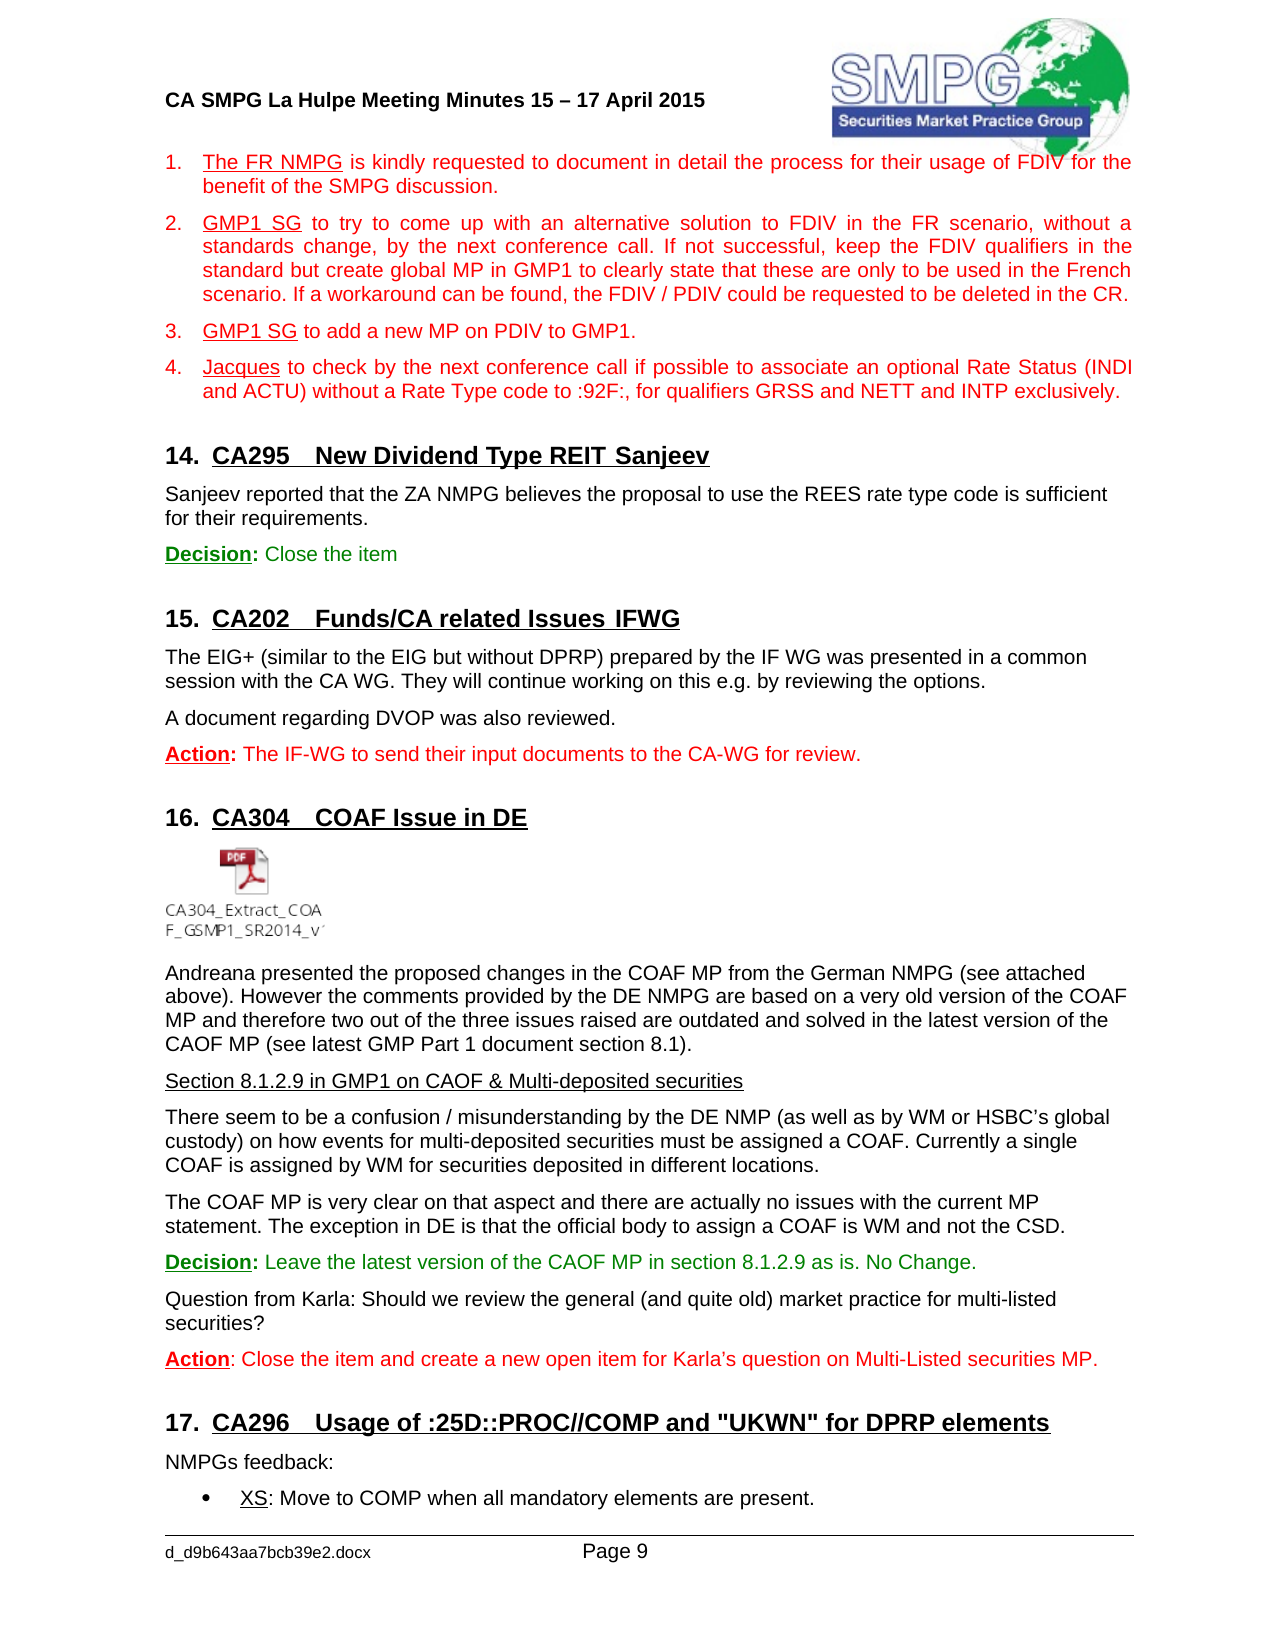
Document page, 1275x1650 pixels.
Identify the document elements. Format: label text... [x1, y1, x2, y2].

list Jacques to check by the next conference call if possible to associate an optional Rate Status (INDI and ACTU) without a Rate Type code to :92F:, for qualifiers GRSS and NETT and INTP exclusively. [165, 355, 1134, 403]
subtitle CA295 New Dividend Type REIT Sanjeev [165, 441, 1134, 469]
list The FR NMPG is kindly requested to document in detail the process for their usage of FDIV for the benefit of the SMPG discussion. [165, 150, 1134, 198]
text The EIG+ (similar to the EIG but without DPRP) prepared by the IF WG was presented in a common session with the CA WG. They will continue working on this e.g. by reviewing the options. [165, 645, 1134, 693]
text Decision: Leave the latest version of the CAOF MP in section 8.1.2.9 as is. No Change. [165, 1250, 1134, 1274]
subtitle CA304 COAF Issue in DE [165, 803, 1134, 832]
picture [831, 18, 1130, 150]
text Decision: Close the item [165, 542, 1134, 566]
text NMPGs feedback: [165, 1449, 1134, 1473]
text The COAF MP is very clear on that aspect and there are actually no issues with the current MP statement. The exception in DE is that the official body to assign a COAF is WM and not the CSD. [165, 1189, 1134, 1237]
subtitle CA202 Funds/CA related Issues IFWG [165, 604, 1134, 632]
subtitle CA296 Usage of :25D::PROC//COMP and "UKWN" for DPRP elements [165, 1408, 1134, 1437]
text Andreana presented the proposed changes in the COAF MP from the German NMPG (see attached above). However the comments provided by the DE NMPG are based on a very old version of the COAF MP and therefore two out of the three issues raised are outdated and solved in the latest version of the CAOF MP (see latest GMP Part 1 document section 8.1). [165, 960, 1134, 1056]
text Section 8.1.2.9 in GMP1 on CAOF & Multi-deposited securities [165, 1069, 1134, 1093]
text Action: Close the item and create a new open item for Karla’s question on Multi-Listed securities MP. [165, 1347, 1134, 1371]
list XS: Move to COMP when all mandatory elements are present. [202, 1486, 1134, 1510]
text A document regarding DVOP was also reviewed. [165, 705, 1134, 729]
text There seem to be a confusion / misunderstanding by the DE NMP (as well as by WM or HSBC’s global custody) on how events for multi-deposited securities must be assigned a COAF. Currently a single COAF is assigned by WM for securities deposited in different locations. [165, 1105, 1134, 1177]
list GMP1 SG to try to come up with an alternative solution to FDIV in the FR scenario, without a standards change, by the next conference call. If not successful, keep the FDIV qualifiers in the standard but create global MP in GMP1 to clearly state that these are only to be used in the French scenario. If a workaround can be found, the FDIV / PDIV could be requested to be deleted in the CR. [165, 210, 1134, 306]
text Action: The IF-WG to send their input documents to the CA-WG for review. [165, 742, 1134, 766]
text Sanjeev reported that the ZA NMPG believes the proposal to use the REES rate type code is sufficient for their requirements. [165, 482, 1134, 530]
text Question from Karla: Should we review the general (and quite old) market practice for multi-listed securities? [165, 1286, 1134, 1334]
list GMP1 SG to add a new MP on PDIV to GMP1. [165, 319, 1134, 343]
